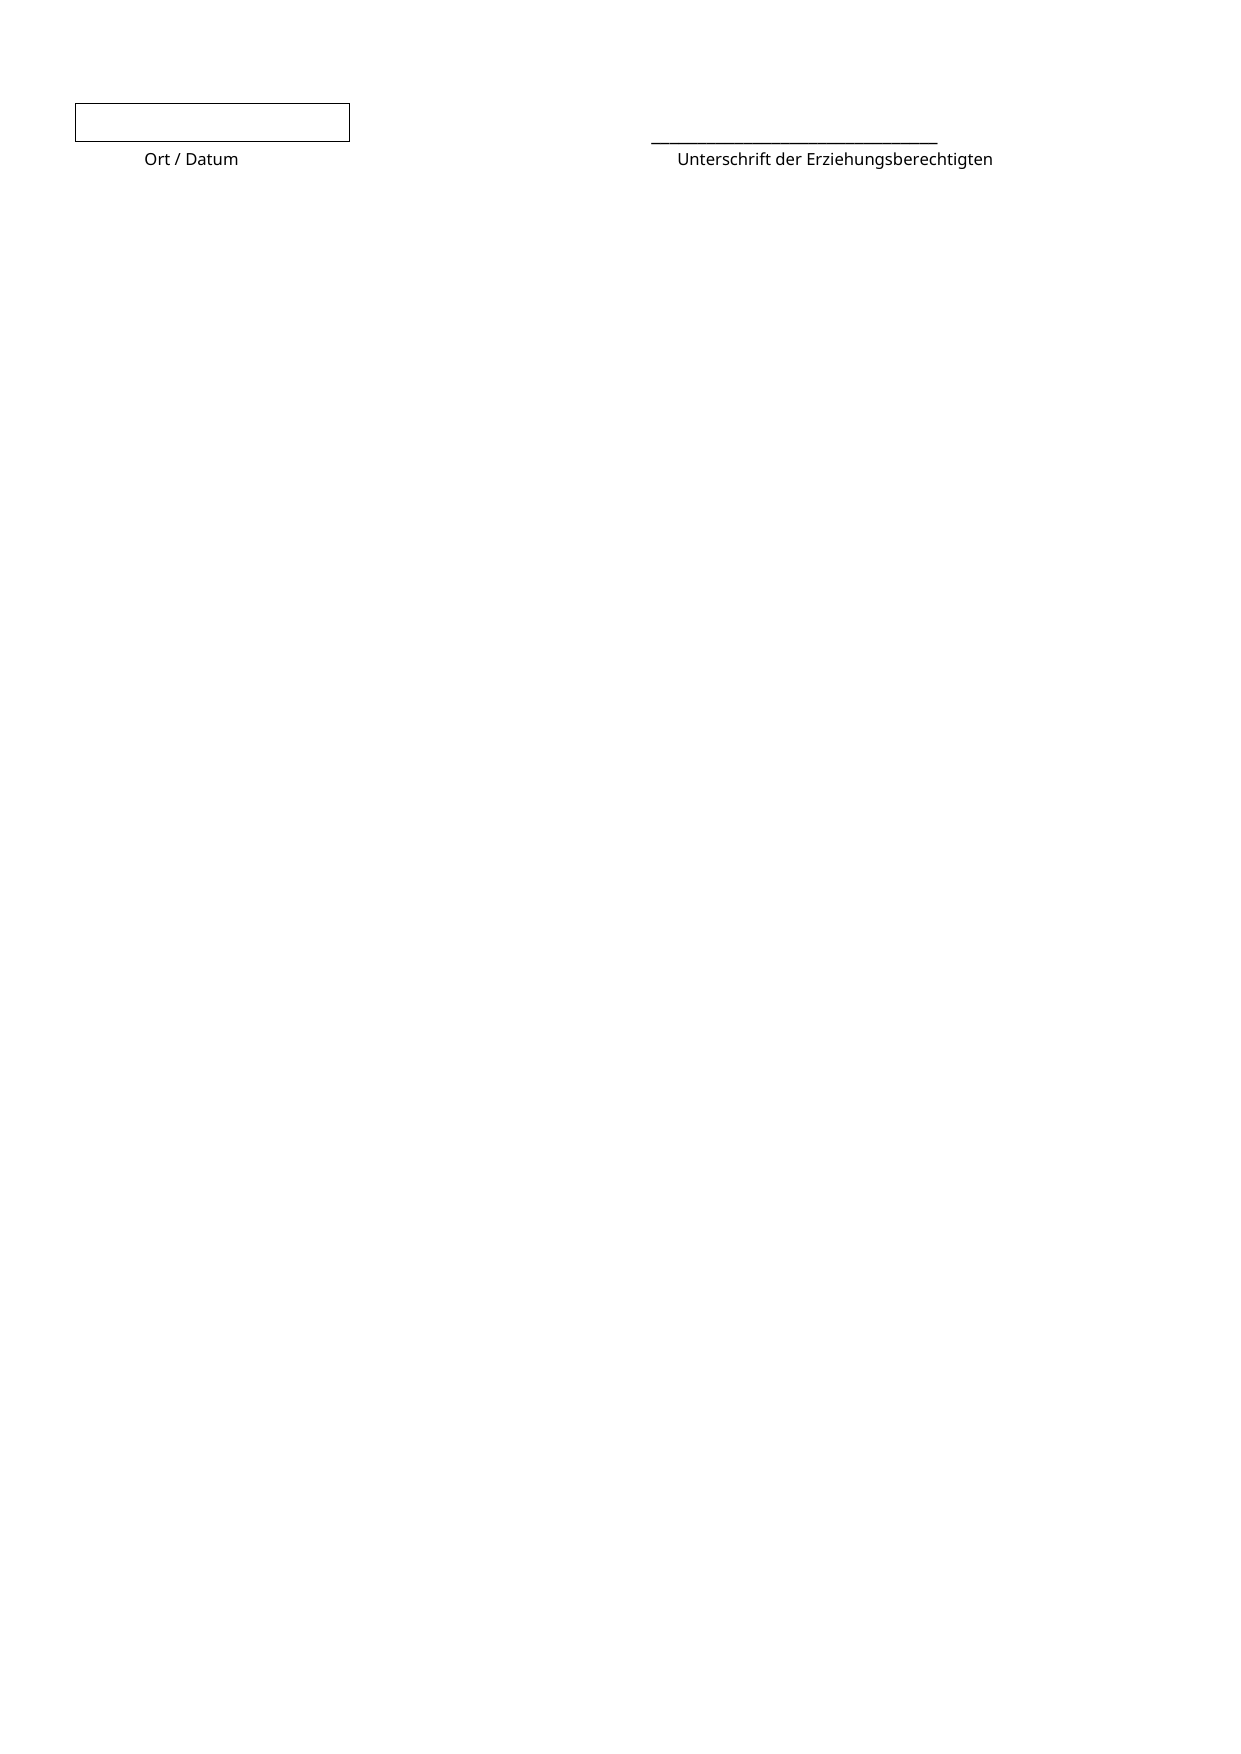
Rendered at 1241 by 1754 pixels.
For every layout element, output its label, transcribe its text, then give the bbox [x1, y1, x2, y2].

text Ort / Datum Unterschrift der Erziehungsberechtigten [75, 147, 1165, 170]
text _______________________________ [75, 103, 1165, 147]
